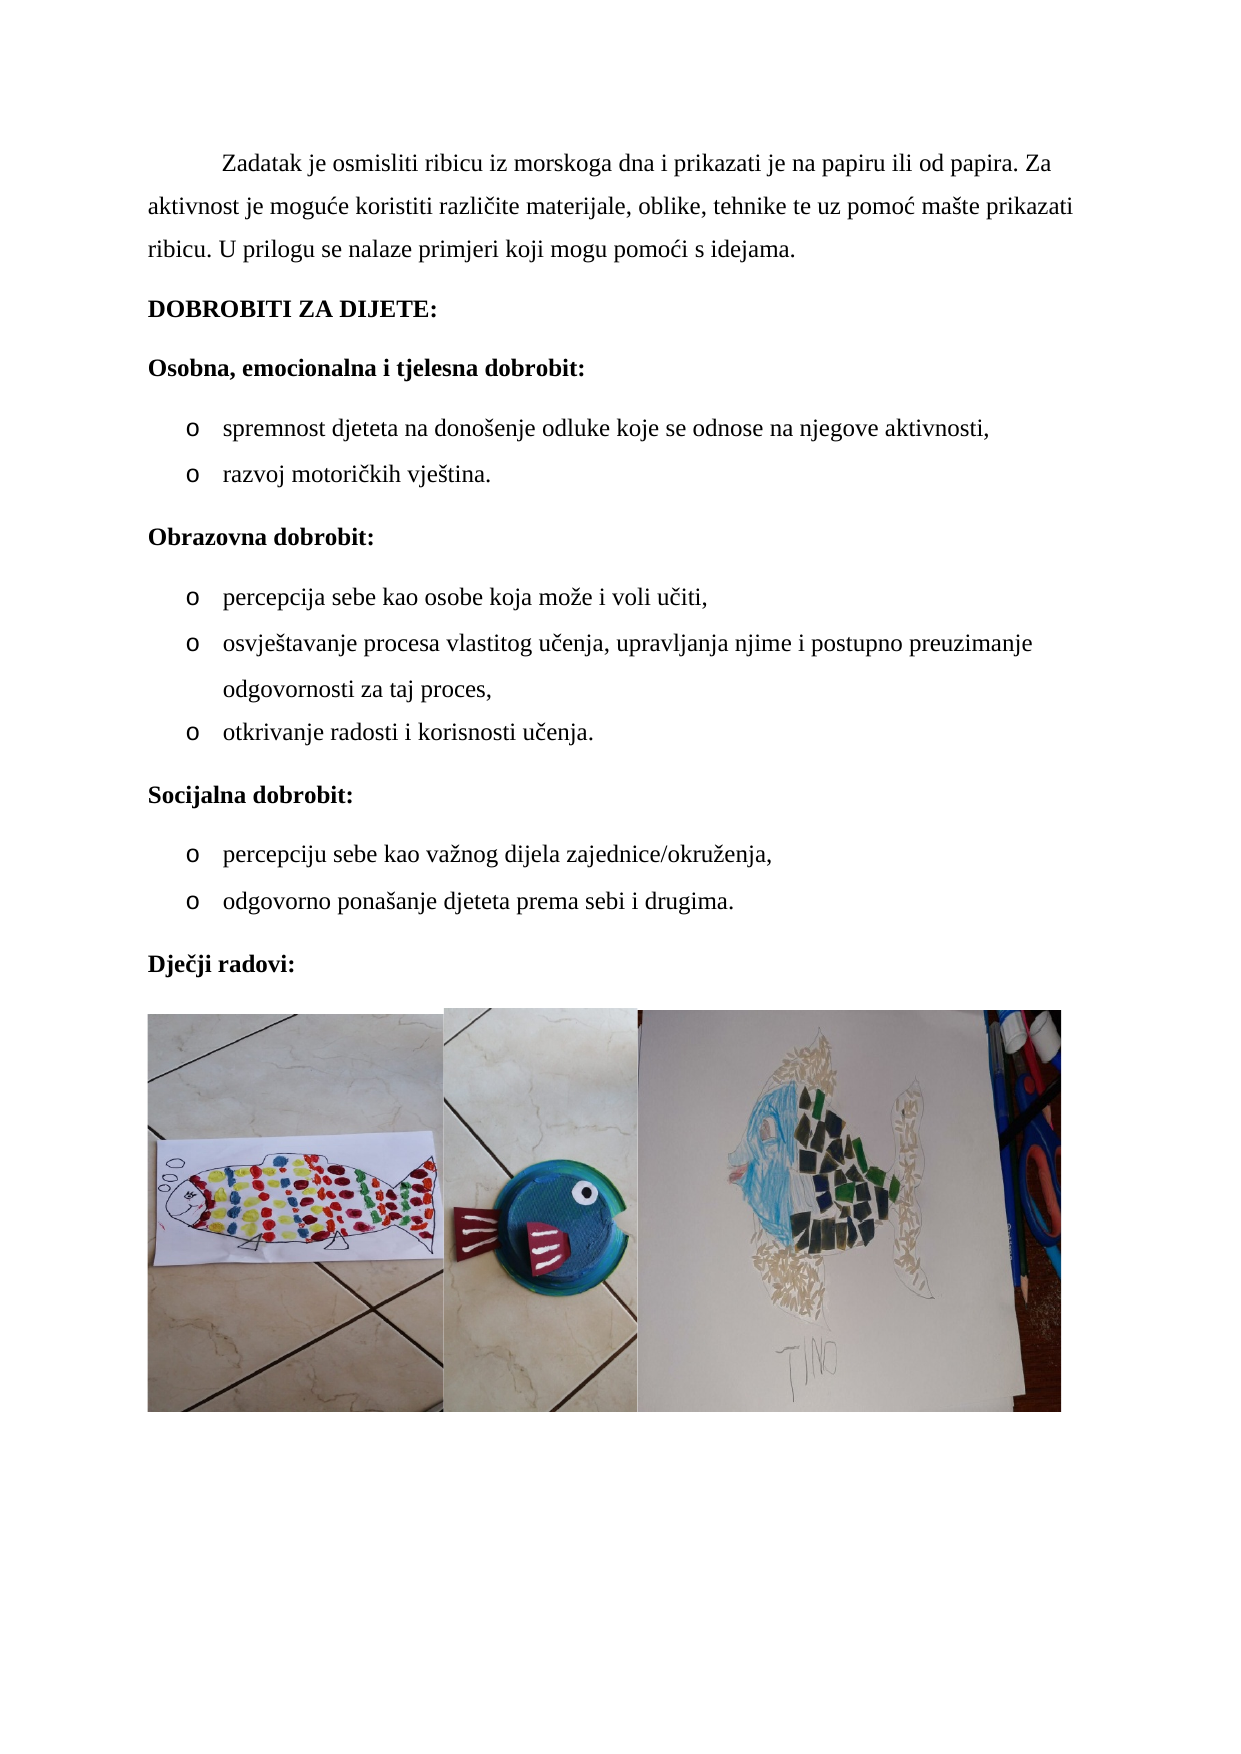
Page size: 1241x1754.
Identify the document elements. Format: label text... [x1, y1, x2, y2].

text Dječji radovi: [148, 949, 1093, 977]
text DOBROBITI ZA DIJETE: [148, 294, 1093, 322]
text Socijalna dobrobit: [148, 780, 1093, 808]
text Osobna, emocionalna i tjelesna dobrobit: [148, 353, 1093, 382]
list odgovorno ponašanje djeteta prema sebi i drugima. [185, 886, 1093, 917]
list razvoj motoričkih vještina. [185, 459, 1093, 490]
list percepcija sebe kao osobe koja može i voli učiti, [185, 582, 1093, 613]
list otkrivanje radosti i korisnosti učenja. [185, 717, 1093, 748]
list percepciju sebe kao važnog dijela zajednice/okruženja, [185, 839, 1093, 870]
text Zadatak je osmisliti ribicu iz morskoga dna i prikazati je na papiru ili od papira. Za aktivnost je moguće koristiti različite materijale, oblike, tehnike te uz pomoć mašte prikazati ribicu. U prilogu se nalaze primjeri koji mogu pomoći s idejama. [148, 148, 1093, 263]
text Obrazovna dobrobit: [148, 522, 1093, 551]
picture [147, 1008, 1062, 1412]
list spremnost djeteta na donošenje odluke koje se odnose na njegove aktivnosti, [185, 413, 1093, 444]
list osvještavanje procesa vlastitog učenja, upravljanja njime i postupno preuzimanje odgovornosti za taj proces, [185, 628, 1093, 702]
